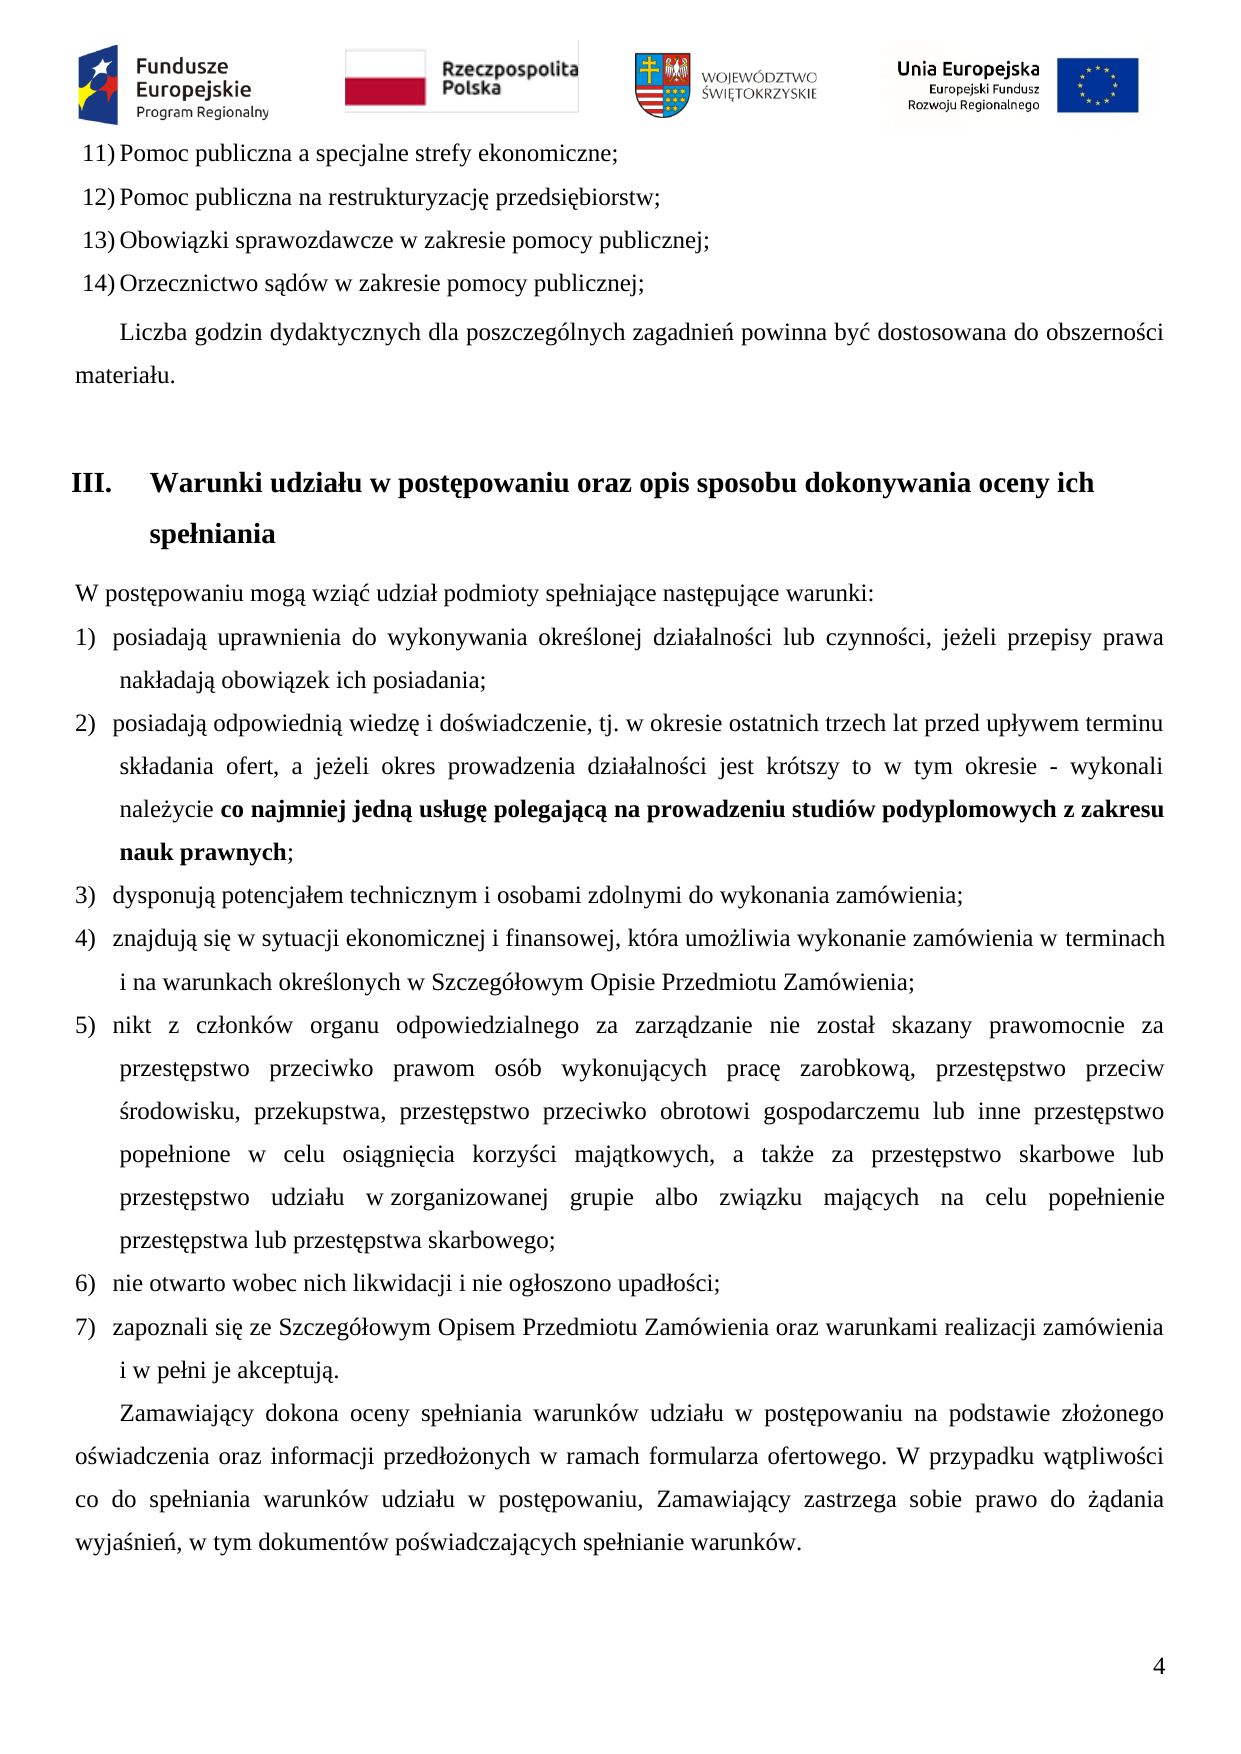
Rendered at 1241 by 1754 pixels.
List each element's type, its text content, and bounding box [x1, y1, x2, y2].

picture [78, 45, 269, 125]
list dysponują potencjałem technicznym i osobami zdolnymi do wykonania zamówienia; [75, 880, 1165, 909]
list Obowiązki sprawozdawcze w zakresie pomocy publicznej; [82, 225, 1165, 253]
list Pomoc publiczna a specjalne strefy ekonomiczne; [82, 118, 1165, 167]
picture [880, 40, 1155, 118]
list posiadają uprawnienia do wykonywania określonej działalności lub czynności, jeżeli przepisy prawa nakładają obowiązek ich posiadania; [75, 622, 1165, 693]
text W postępowaniu mogą wziąć udział podmioty spełniające następujące warunki: [75, 578, 1165, 607]
list Pomoc publiczna na restrukturyzację przedsiębiorstw; [82, 182, 1165, 210]
list Orzecznictwo sądów w zakresie pomocy publicznej; [82, 268, 1165, 297]
text Zamawiający dokona oceny spełniania warunków udziału w postępowaniu na podstawie złożonego oświadczenia oraz informacji przedłożonych w ramach formularza ofertowego. W przypadku wątpliwości co do spełniania warunków udziału w postępowaniu, Zamawiający zastrzega sobie prawo do żądania wyjaśnień, w tym dokumentów poświadczających spełnianie warunków. [75, 1398, 1165, 1556]
list nikt z członków organu odpowiedzialnego za zarządzanie nie został skazany prawomocnie za przestępstwo przeciwko prawom osób wykonujących pracę zarobkową, przestępstwo przeciw środowisku, przekupstwa, przestępstwo przeciwko obrotowi gospodarczemu lub inne przestępstwo popełnione w celu osiągnięcia korzyści majątkowych, a także za przestępstwo skarbowe lub przestępstwo udziału w zorganizowanej grupie albo związku mających na celu popełnienie przestępstwa lub przestępstwa skarbowego; [75, 1010, 1165, 1254]
list posiadają odpowiednią wiedzę i doświadczenie, tj. w okresie ostatnich trzech lat przed upływem terminu składania ofert, a jeżeli okres prowadzenia działalności jest krótszy to w tym okresie - wykonali należycie co najmniej jedną usługę polegającą na prowadzeniu studiów podyplomowych z zakresu nauk prawnych; [75, 708, 1165, 866]
subtitle Warunki udziału w postępowaniu oraz opis sposobu dokonywania oceny ich spełniania [112, 465, 1165, 549]
list nie otwarto wobec nich likwidacji i nie ogłoszono upadłości; [75, 1268, 1165, 1297]
text Liczba godzin dydaktycznych dla poszczególnych zagadnień powinna być dostosowana do obszerności materiału. [75, 317, 1165, 389]
picture [635, 40, 817, 125]
picture [345, 40, 580, 114]
list zapoznali się ze Szczegółowym Opisem Przedmiotu Zamówienia oraz warunkami realizacji zamówienia i w pełni je akceptują. [75, 1312, 1165, 1383]
list znajdują się w sytuacji ekonomicznej i finansowej, która umożliwia wykonanie zamówienia w terminach i na warunkach określonych w Szczegółowym Opisie Przedmiotu Zamówienia; [75, 923, 1165, 995]
